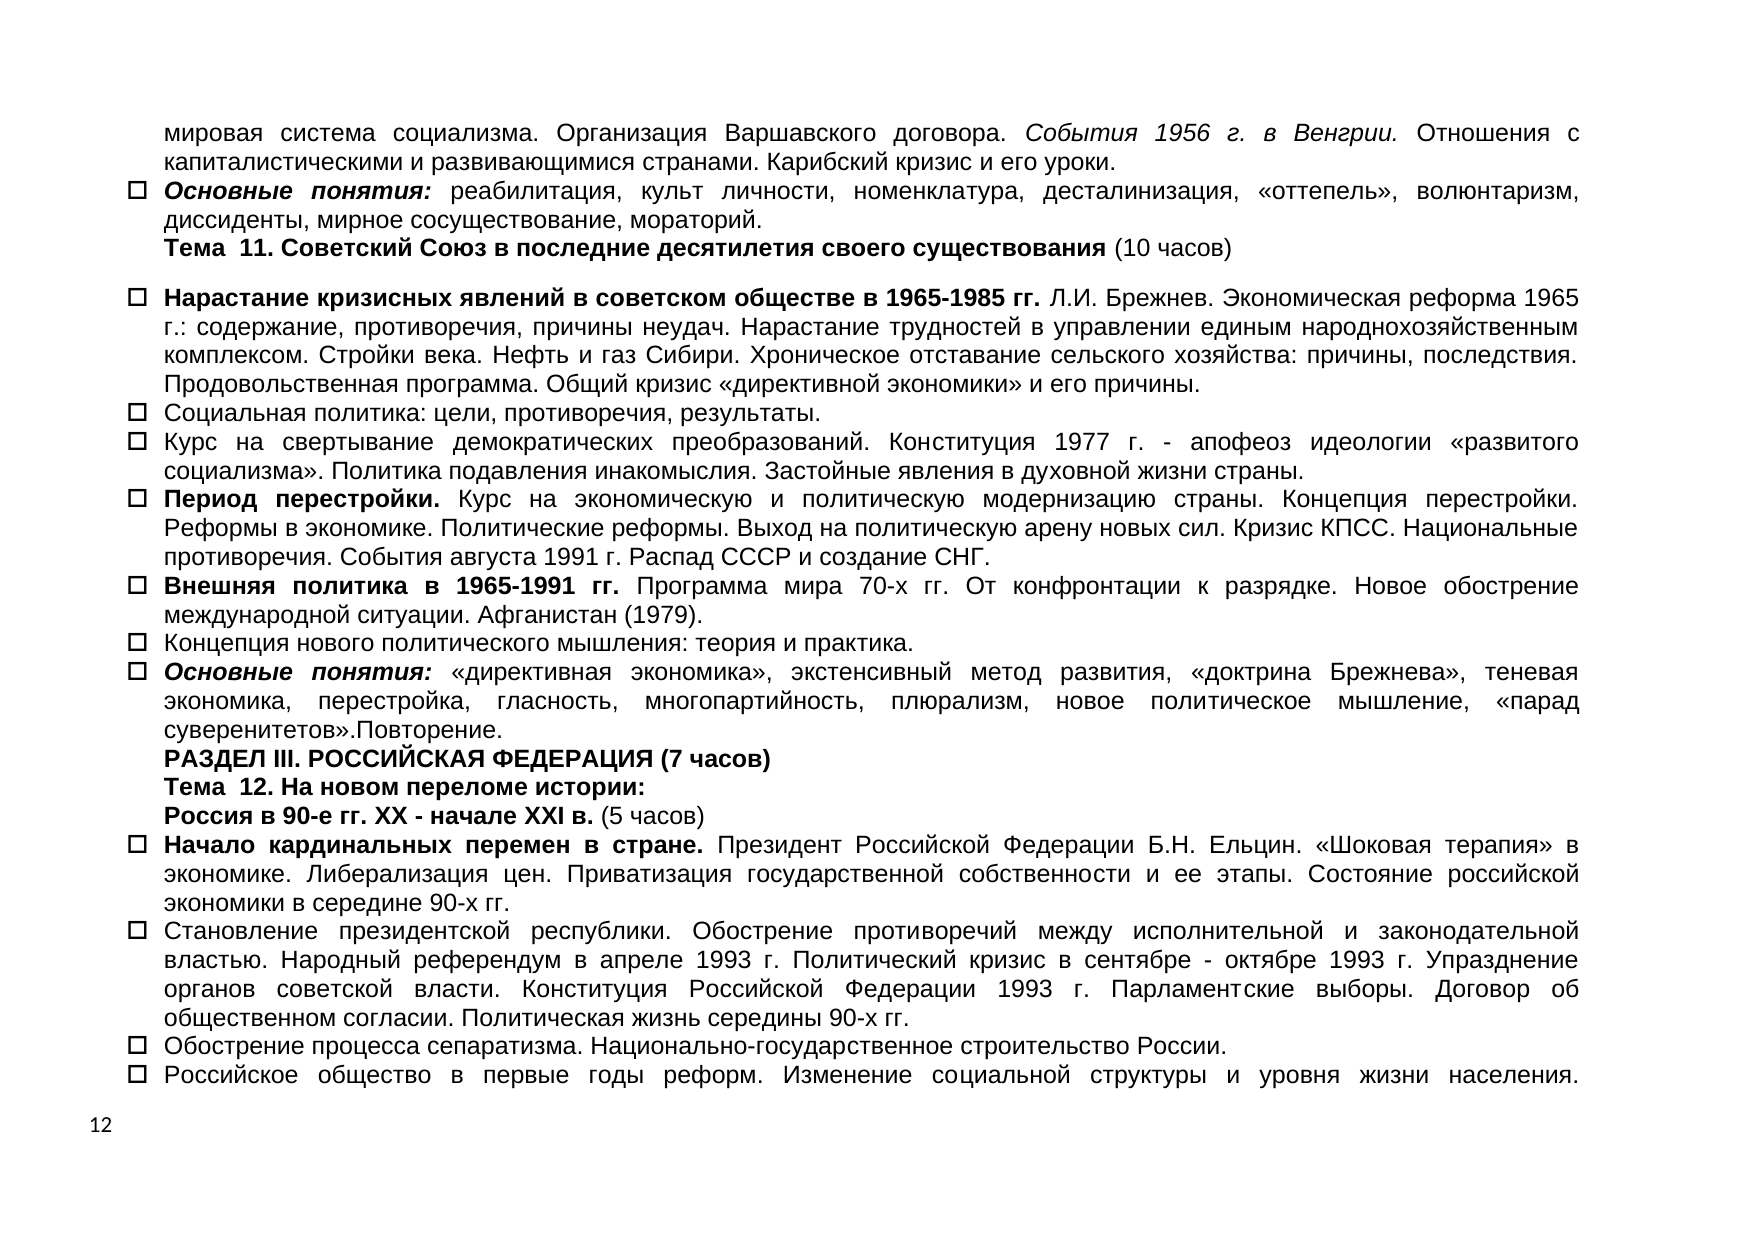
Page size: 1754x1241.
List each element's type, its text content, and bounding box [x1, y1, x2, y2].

text Тема 11. Советский Союз в последние десятилетия своего существования (10 часов) [164, 233, 1580, 262]
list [126, 118, 1580, 176]
text РАЗДЕЛ III. РОССИЙСКАЯ ФЕДЕРАЦИЯ (7 часов) [164, 744, 1580, 772]
list Основные понятия: реабилитация, культ личности, номенклатура, десталинизация, «оттепель», волюнтаризм, диссиденты, мирное сосуществование, мораторий. [126, 176, 1580, 233]
list Основные понятия: «директивная экономика», экстенсивный метод развития, «доктрина Брежнева», теневая экономика, перестройка, гласность, многопартийность, плюрализм, новое политическое мышление, «парад суверенитетов».Повторение. [126, 657, 1580, 744]
text Россия в 90-е гг. XX - начале XXI в. (5 часов) [164, 801, 1580, 830]
text Тема 12. На новом переломе истории: [164, 772, 1580, 801]
list Социальная политика: цели, противоречия, результаты. [126, 398, 1580, 427]
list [126, 1060, 1580, 1089]
list Начало кардинальных перемен в стране. Президент Российской Федерации Б.Н. Ельцин. «Шоковая терапия» в экономике. Либерализация цен. Приватизация государственной собственности и ее этапы. Состояние российской экономики в середине 90-х гг. [126, 830, 1580, 916]
list Нарастание кризисных явлений в советском обществе в 1965-1985 гг. Л.И. Брежнев. Экономическая реформа .: содержание, противоречия, причины неудач. Нарастание трудностей в управлении единым народнохозяйственным комплексом. Стройки века. Нефть и газ Сибири. Хроническое отставание сельского хозяйства: причины, последствия. Продовольственная программа. Общий кризис «директивной экономики» и его причины. [126, 283, 1580, 398]
list Становление президентской республики. Обострение противоречий между исполнительной и законодательной властью. Народный референдум в апреле . Политический кризис в сентябре - октябре . Упразднение органов советской власти. Конституция Российской Федерации . Парламентские выборы. Договор об общественном согласии. Политическая жизнь середины 90-х гг. [126, 916, 1580, 1031]
list Период перестройки. Курс на экономическую и политическую модернизацию страны. Концепция перестройки. Реформы в экономике. Политические реформы. Выход на политическую арену новых сил. Кризис КПСС. Национальные противоречия. События августа . Распад СССР и создание СНГ. [126, 484, 1580, 571]
list Внешняя политика в 1965-1991 гг. Программа мира 70-х гг. От конфронтации к разрядке. Новое обострение международной ситуации. Афганистан (1979). [126, 571, 1580, 628]
list Обострение процесса сепаратизма. Национально-государственное строительство России. [126, 1031, 1580, 1060]
list Концепция нового политического мышления: теория и практика. [126, 628, 1580, 657]
list Курс на свертывание демократических преобразований. Конституция . - апофеоз идеологии «развитого социализма». Политика подавления инакомыслия. Застойные явления в духовной жизни страны. [126, 427, 1580, 484]
